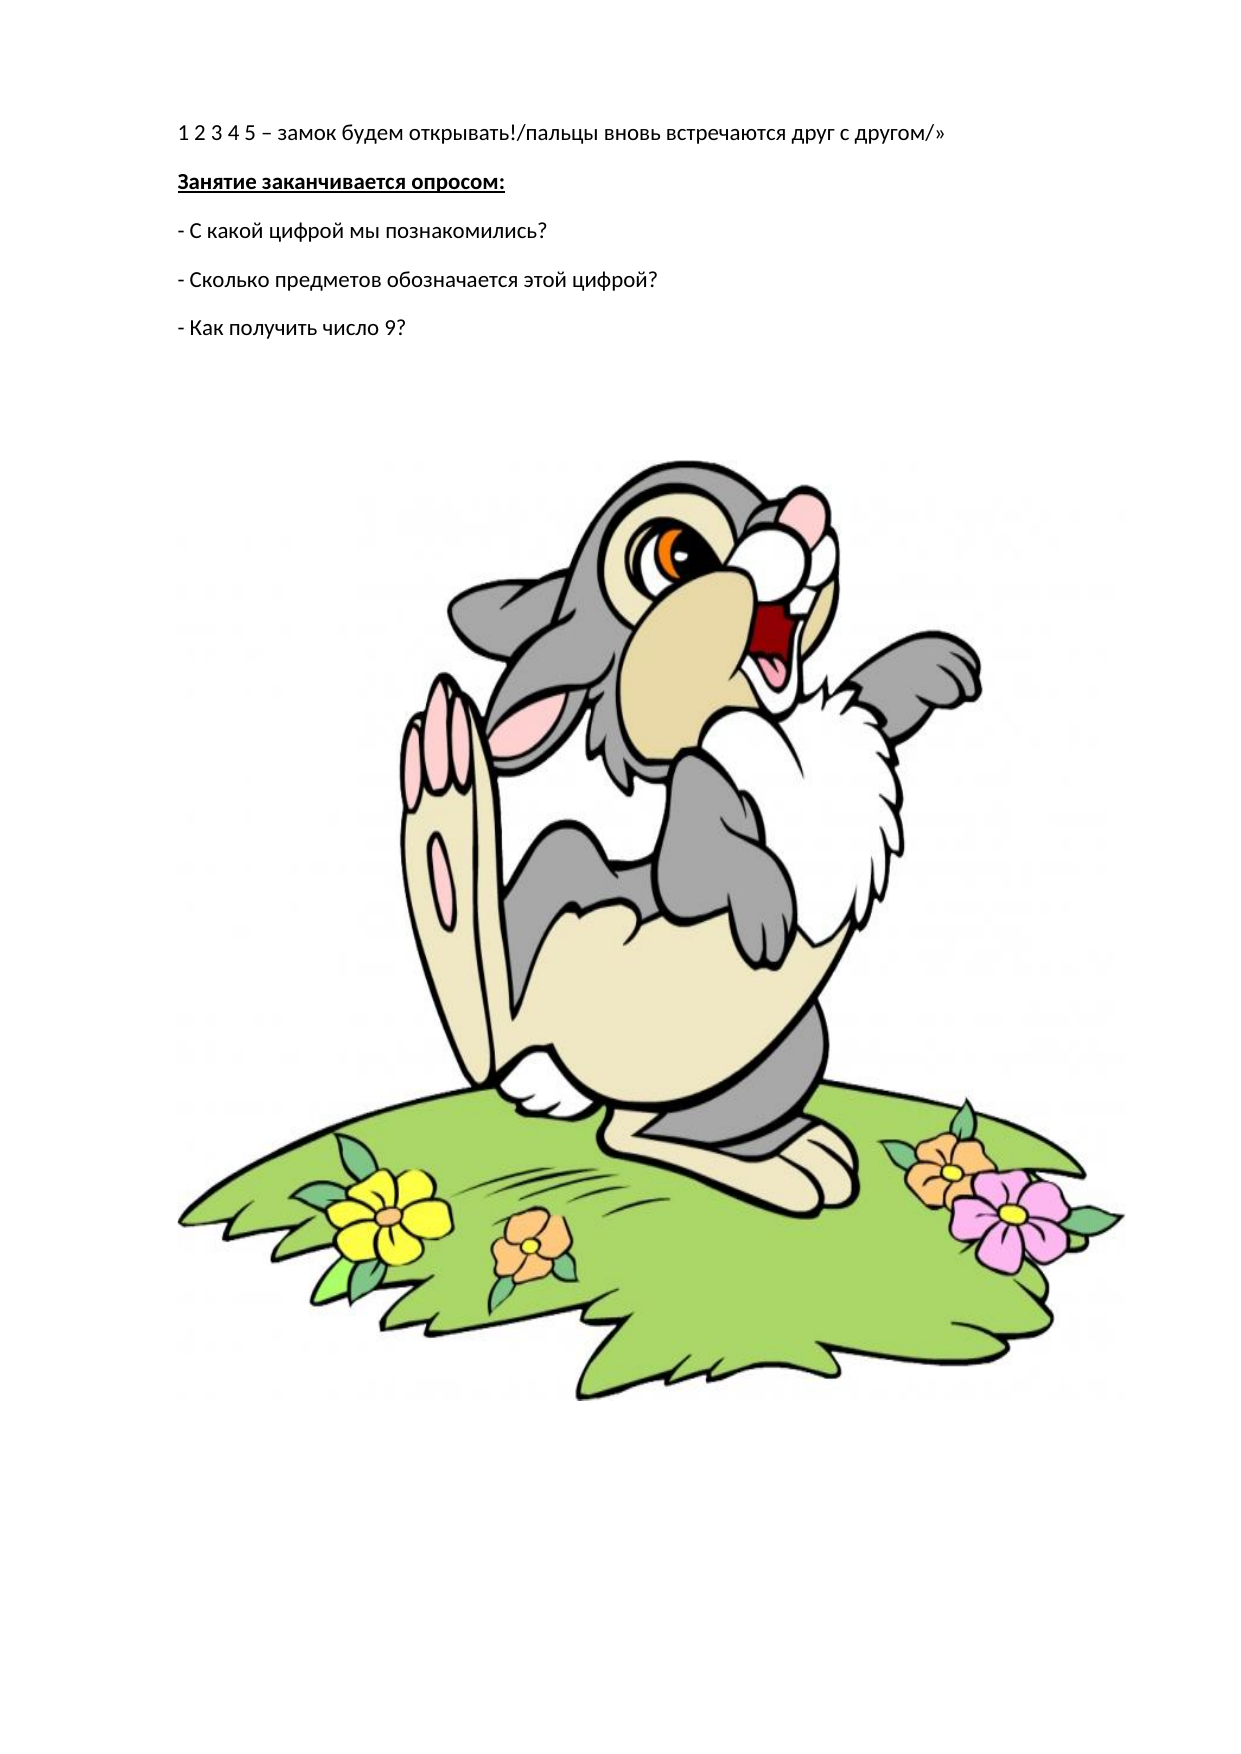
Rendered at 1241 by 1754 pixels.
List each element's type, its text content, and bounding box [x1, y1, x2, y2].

text - С какой цифрой мы познакомились? [177, 216, 1152, 244]
picture [177, 460, 1126, 1401]
text - Как получить число 9? [177, 313, 1152, 342]
text 1 2 3 4 5 – замок будем открывать!/пальцы вновь встречаются друг с другом/» [177, 118, 1152, 146]
text Занятие заканчивается опросом: [177, 167, 1152, 195]
text - Сколько предметов обозначается этой цифрой? [177, 265, 1152, 293]
